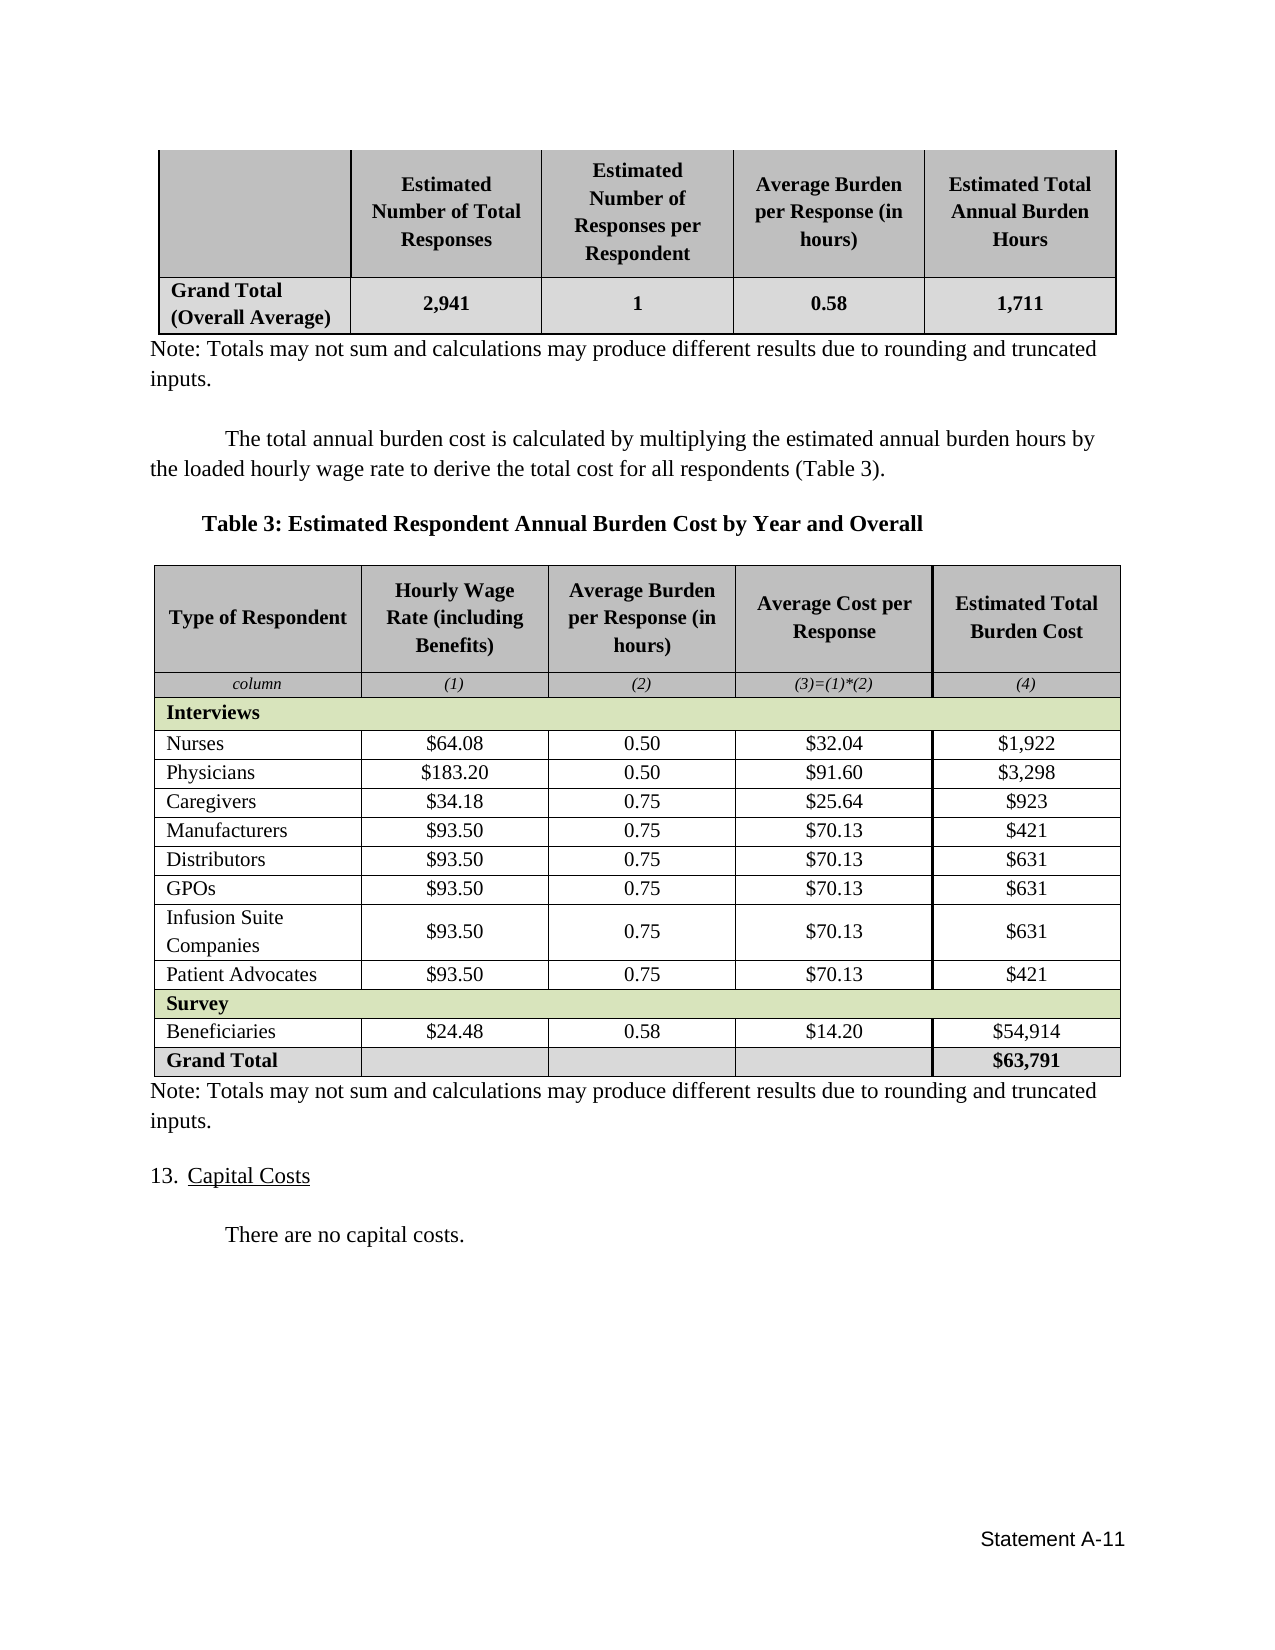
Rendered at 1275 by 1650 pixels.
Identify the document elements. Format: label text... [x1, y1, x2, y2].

table_cell 0.75 [549, 876, 735, 904]
table_cell $91.60 [736, 760, 931, 788]
table_cell Nurses [155, 731, 361, 759]
table_header Average Cost per Response [736, 566, 931, 672]
text Table 3: Estimated Respondent Annual Burden Cost by Year and Overall [150, 510, 975, 537]
table_cell $923 [934, 789, 1120, 817]
table_header [160, 150, 350, 277]
table_cell $183.20 [362, 760, 548, 788]
table_cell $93.50 [362, 876, 548, 904]
table_cell $70.13 [736, 847, 931, 875]
table_header Hourly Wage Rate (including Benefits) [362, 566, 548, 672]
table_cell (2) [549, 673, 735, 697]
table_cell 1 [542, 278, 733, 333]
table_cell $421 [934, 961, 1120, 989]
table_cell $421 [934, 818, 1120, 846]
table_cell $25.64 [736, 789, 931, 817]
table_cell $54,914 [934, 1019, 1120, 1047]
table_cell Physicians [155, 760, 361, 788]
table_cell $34.18 [362, 789, 548, 817]
table_cell 0.75 [549, 818, 735, 846]
table_cell 0.75 [549, 905, 735, 960]
table_cell Distributors [155, 847, 361, 875]
table_cell Manufacturers [155, 818, 361, 846]
table_cell (1) [362, 673, 548, 697]
table_cell $93.50 [362, 818, 548, 846]
table_cell Beneficiaries [155, 1019, 361, 1047]
table_cell [549, 1048, 735, 1076]
table_cell 0.58 [734, 278, 924, 333]
table_header Type of Respondent [155, 566, 361, 672]
table_cell column [155, 673, 361, 697]
table_cell Patient Advocates [155, 961, 361, 989]
table_header Estimated Number of Total Responses [352, 150, 541, 277]
table_cell $631 [934, 905, 1120, 960]
table_cell GPOs [155, 876, 361, 904]
table_cell Survey [155, 990, 1120, 1018]
table_cell Grand Total [155, 1048, 361, 1076]
table_cell $1,922 [934, 731, 1120, 759]
text There are no capital costs. [150, 1222, 1125, 1248]
text The total annual burden cost is calculated by multiplying the estimated annual burden hours by the loaded hourly wage rate to derive the total cost for all respondents (Table 3). [150, 425, 1125, 481]
table_cell $93.50 [362, 961, 548, 989]
table_cell $64.08 [362, 731, 548, 759]
table_cell $631 [934, 876, 1120, 904]
table_cell $32.04 [736, 731, 931, 759]
table_cell 0.75 [549, 847, 735, 875]
table_cell Grand Total (Overall Average) [160, 278, 350, 333]
table_cell $63,791 [934, 1048, 1120, 1076]
table_cell $70.13 [736, 876, 931, 904]
table_cell $93.50 [362, 905, 548, 960]
text Note: Totals may not sum and calculations may produce different results due to rounding and truncated inputs. [150, 335, 1125, 392]
table_cell (3)=(1)*(2) [736, 673, 931, 697]
table_cell 0.50 [549, 760, 735, 788]
table_cell $93.50 [362, 847, 548, 875]
table_cell $631 [934, 847, 1120, 875]
table_header Estimated Total Annual Burden Hours [925, 150, 1115, 277]
table_header Average Burden per Response (in hours) [549, 566, 735, 672]
table_cell (4) [934, 673, 1120, 697]
table_cell $70.13 [736, 961, 931, 989]
table_cell 0.75 [549, 789, 735, 817]
text Note: Totals may not sum and calculations may produce different results due to rounding and truncated inputs. [150, 1077, 1125, 1133]
table_header Estimated Total Burden Cost [934, 566, 1120, 672]
table_header Average Burden per Response (in hours) [734, 150, 924, 277]
table_cell 2,941 [351, 278, 541, 333]
table_cell 0.50 [549, 731, 735, 759]
table_cell [362, 1048, 548, 1076]
table_cell $70.13 [736, 905, 931, 960]
table_cell 0.58 [549, 1019, 735, 1047]
table_cell Caregivers [155, 789, 361, 817]
table_cell 0.75 [549, 961, 735, 989]
table_cell Interviews [155, 698, 1120, 730]
table_cell $14.20 [736, 1019, 931, 1047]
subtitle Capital Costs [150, 1162, 1125, 1188]
table_cell 1,711 [925, 278, 1115, 333]
table_cell Infusion Suite Companies [155, 905, 361, 960]
table_cell [736, 1048, 931, 1076]
table_header Estimated Number of Responses per Respondent [542, 150, 733, 277]
table_cell $70.13 [736, 818, 931, 846]
table_cell $3,298 [934, 760, 1120, 788]
table_cell $24.48 [362, 1019, 548, 1047]
